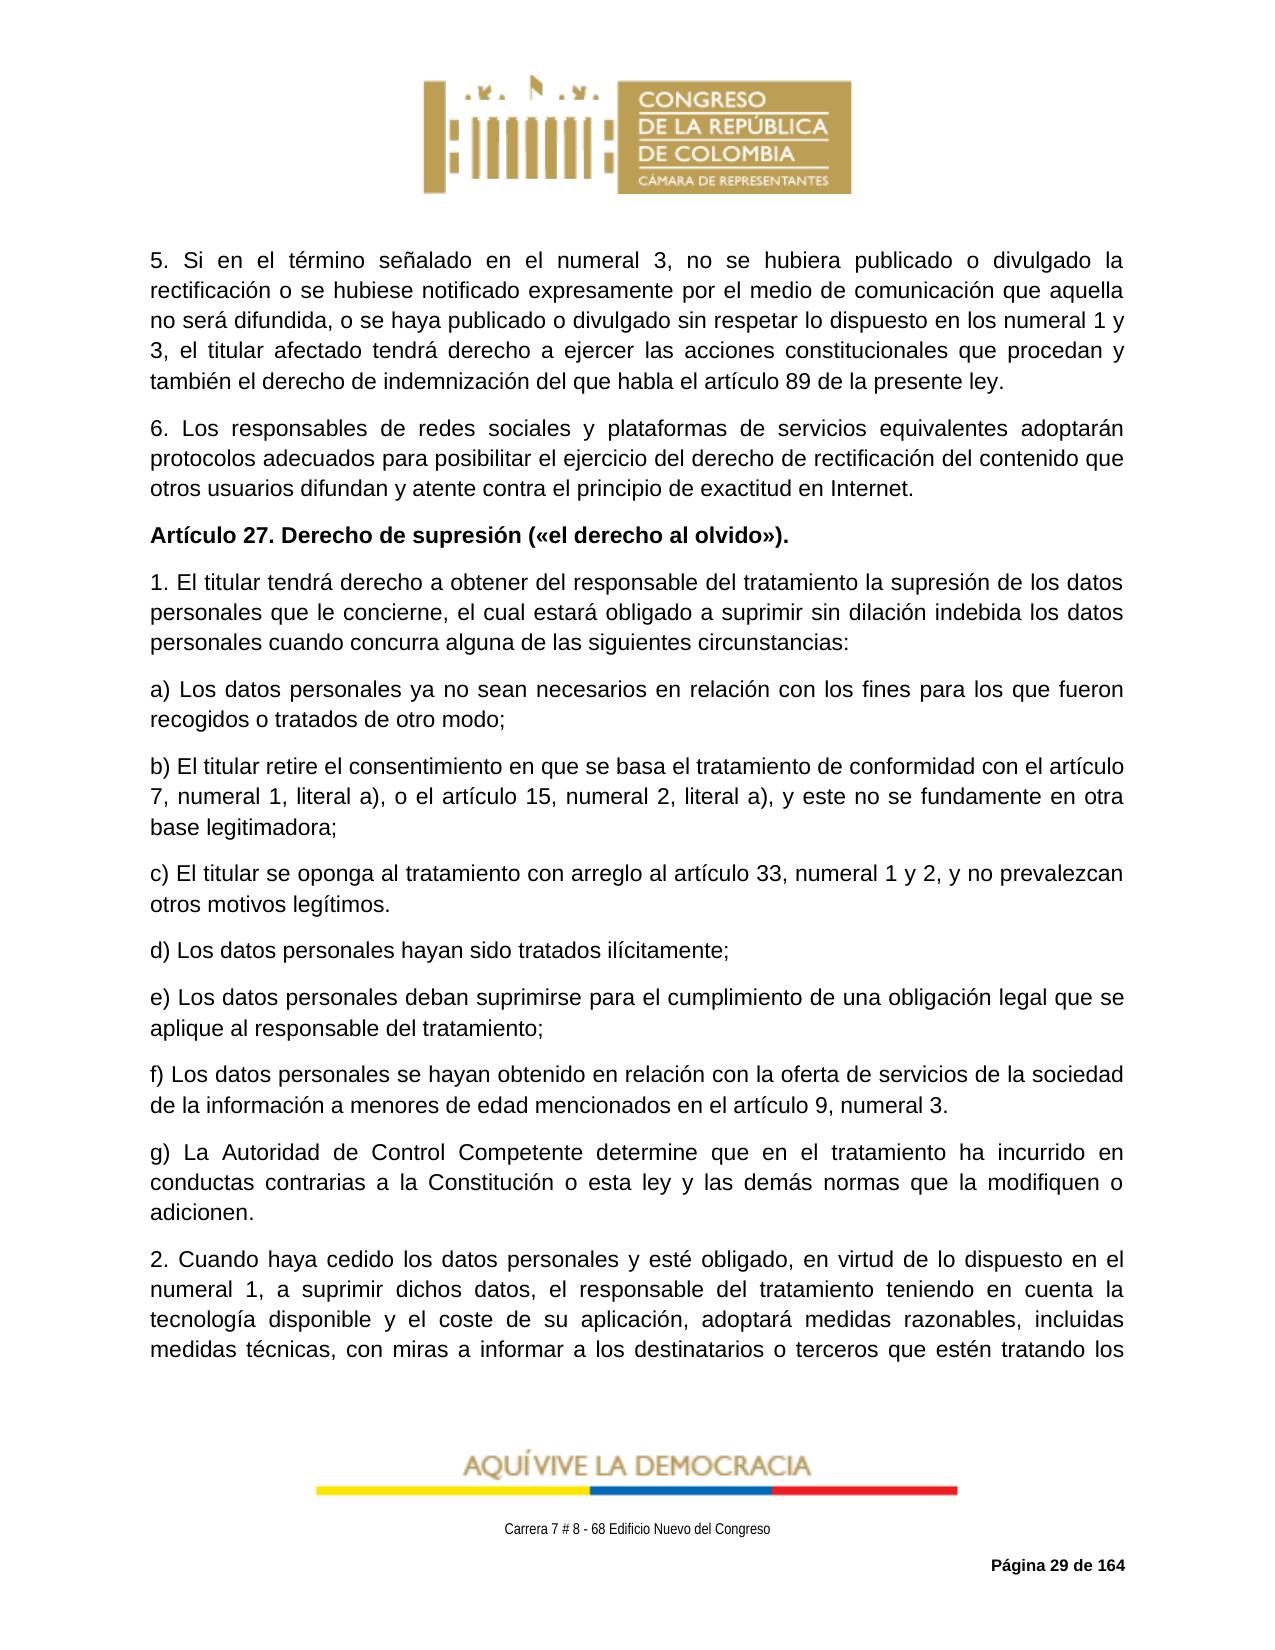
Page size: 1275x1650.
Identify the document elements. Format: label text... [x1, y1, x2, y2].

text c) El titular se oponga al tratamiento con arreglo al artículo 33, numeral 1 y 2, y no prevalezcan otros motivos legítimos. [150, 860, 1125, 917]
text d) Los datos personales hayan sido tratados ilícitamente; [150, 937, 1125, 964]
picture [296, 1440, 979, 1500]
picture [423, 75, 852, 194]
text e) Los datos personales deban suprimirse para el cumplimiento de una obligación legal que se aplique al responsable del tratamiento; [150, 984, 1125, 1041]
text a) Los datos personales ya no sean necesarios en relación con los fines para los que fueron recogidos o tratados de otro modo; [150, 676, 1125, 733]
text Artículo 27. Derecho de supresión («el derecho al olvido»). [150, 522, 1125, 548]
text 1. El titular tendrá derecho a obtener del responsable del tratamiento la supresión de los datos personales que le concierne, el cual estará obligado a suprimir sin dilación indebida los datos personales cuando concurra alguna de las siguientes circunstancias: [150, 569, 1125, 656]
text 5. Si en el término señalado en el numeral 3, no se hubiera publicado o divulgado la rectificación o se hubiese notificado expresamente por el medio de comunicación que aquella no será difundida, o se haya publicado o divulgado sin respetar lo dispuesto en los numeral 1 y 3, el titular afectado tendrá derecho a ejercer las acciones constitucionales que procedan y también el derecho de indemnización del que habla el artículo 89 de la presente ley. [150, 247, 1125, 394]
text f) Los datos personales se hayan obtenido en relación con la oferta de servicios de la sociedad de la información a menores de edad mencionados en el artículo 9, numeral 3. [150, 1061, 1125, 1118]
text 6. Los responsables de redes sociales y plataformas de servicios equivalentes adoptarán protocolos adecuados para posibilitar el ejercicio del derecho de rectificación del contenido que otros usuarios difundan y atente contra el principio de exactitud en Internet. [150, 414, 1125, 501]
text b) El titular retire el consentimiento en que se basa el tratamiento de conformidad con el artículo 7, numeral 1, literal a), o el artículo 15, numeral 2, literal a), y este no se fundamente en otra base legitimadora; [150, 753, 1125, 840]
text g) La Autoridad de Control Competente determine que en el tratamiento ha incurrido en conductas contrarias a la Constitución o esta ley y las demás normas que la modifiquen o adicionen. [150, 1138, 1125, 1225]
